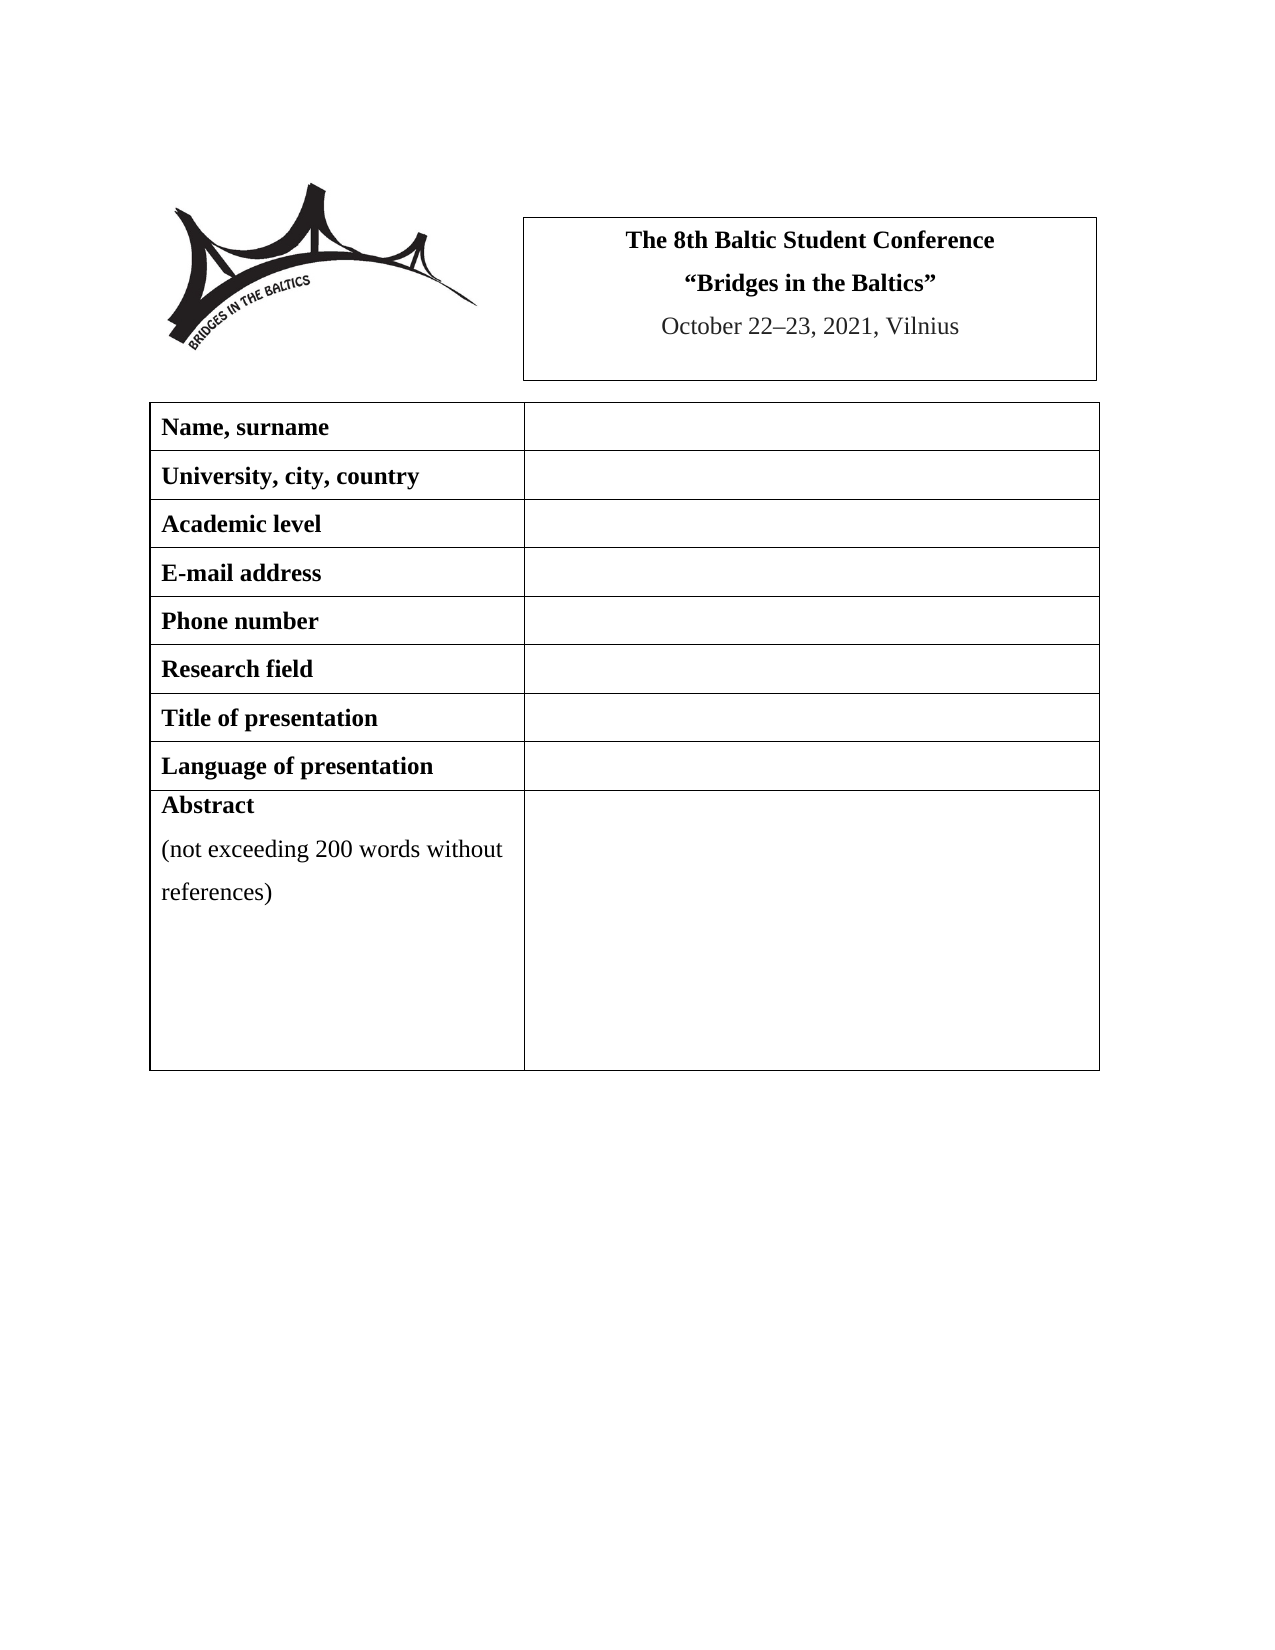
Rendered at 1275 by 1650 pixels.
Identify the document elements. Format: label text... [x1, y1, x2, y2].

table_cell [525, 791, 1099, 1070]
table_cell Academic level [151, 500, 524, 547]
table_cell [525, 742, 1099, 789]
table_cell [525, 645, 1099, 693]
table_cell Research field [151, 645, 524, 693]
table_cell Title of presentation [151, 694, 524, 741]
table_cell Phone number [151, 597, 524, 644]
table_cell [525, 597, 1099, 644]
table_cell Language of presentation [151, 742, 524, 789]
table_cell [525, 500, 1099, 547]
picture [150, 150, 524, 402]
table_cell [525, 694, 1099, 741]
table_cell E-mail address [151, 548, 524, 596]
table_cell [525, 451, 1099, 499]
table_cell [525, 548, 1099, 596]
table_header [525, 403, 1099, 450]
table_cell Abstract (not exceeding 200 words without references) [151, 791, 524, 1070]
table_cell University, city, country [151, 451, 524, 499]
table_header Name, surname [151, 403, 524, 450]
